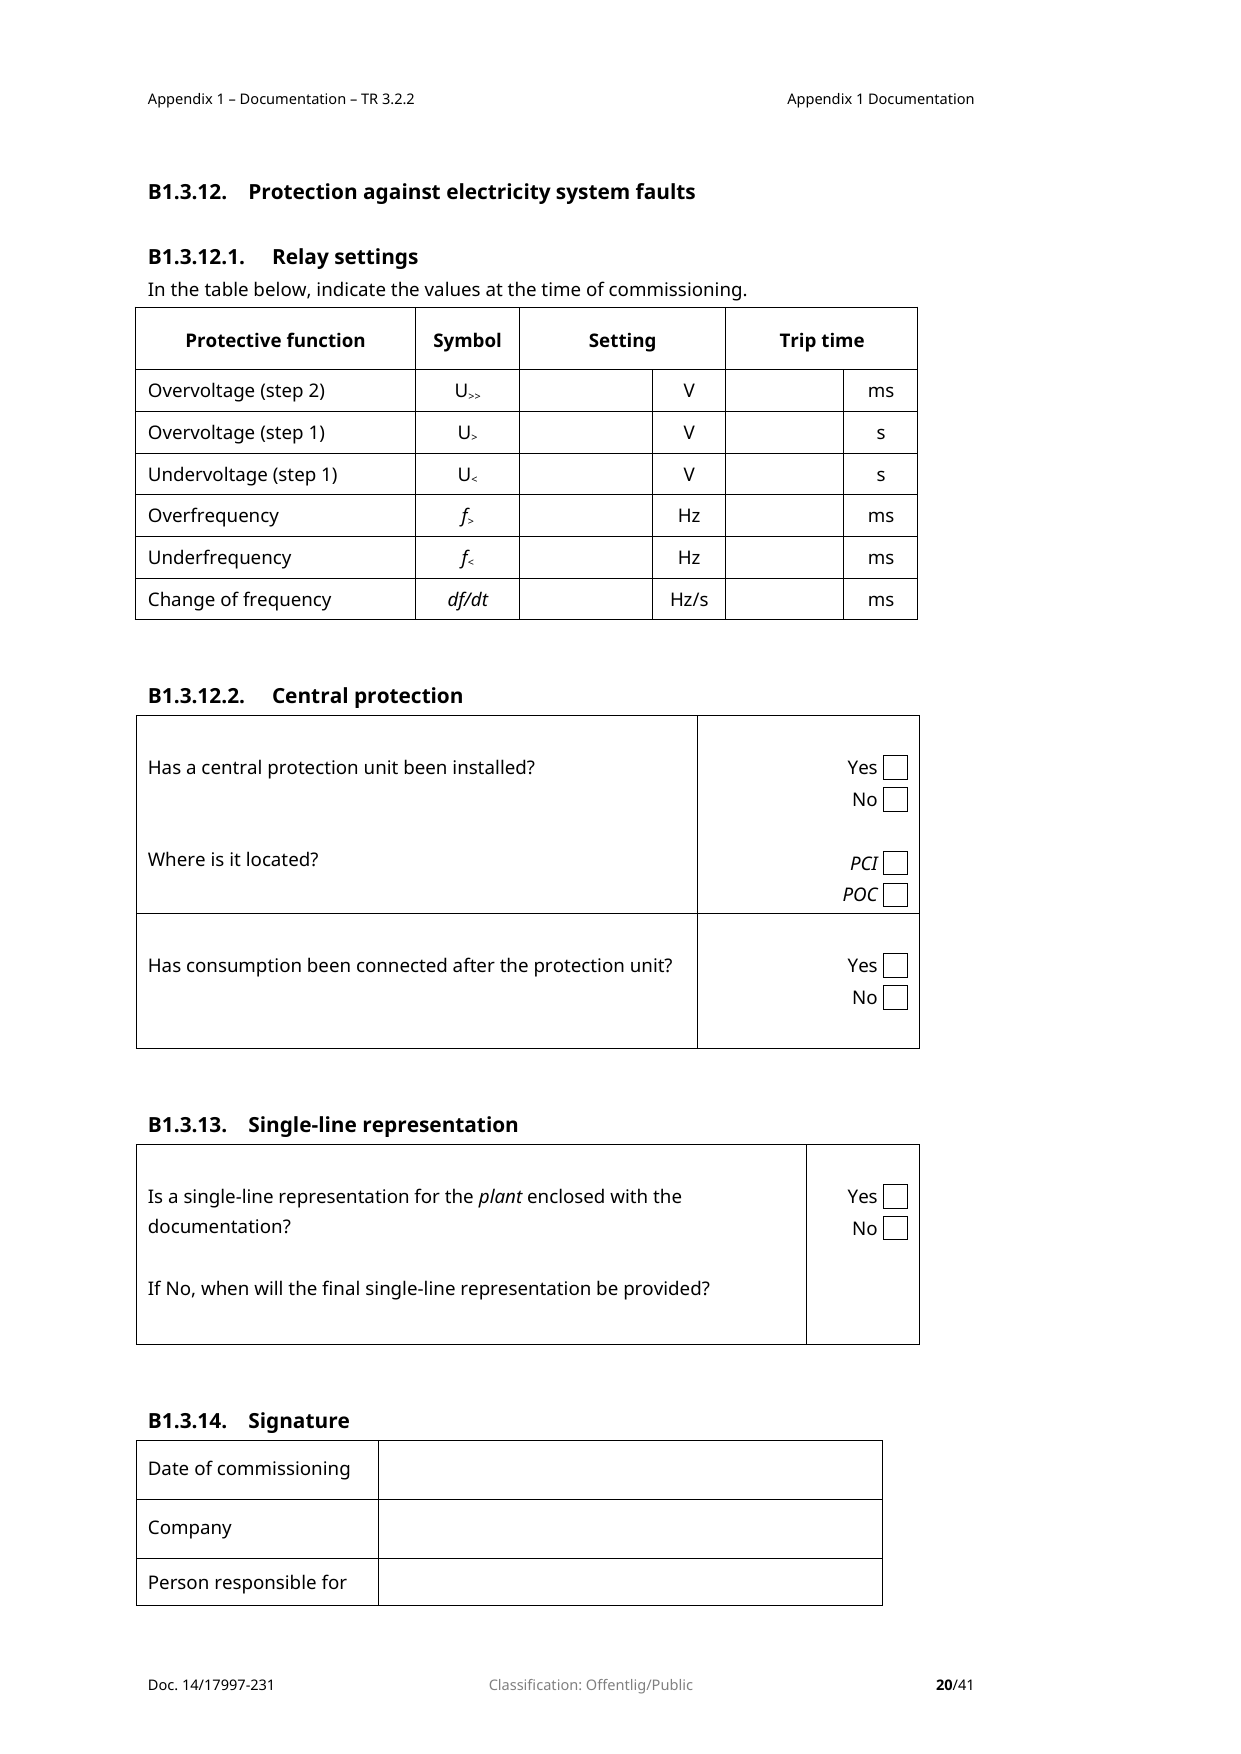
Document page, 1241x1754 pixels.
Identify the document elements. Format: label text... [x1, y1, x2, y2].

table_cell [726, 495, 843, 536]
table_cell [379, 1500, 882, 1558]
table_cell [520, 495, 652, 536]
table_cell Hz [653, 495, 725, 536]
table_header Setting [520, 308, 725, 369]
table_cell V [653, 454, 725, 494]
table_cell V [653, 412, 725, 452]
table_header Protective function [136, 308, 415, 369]
table_header Is a single-line representation for the plant enclosed with the documentation? If No, when will the final single-line representation be provided? [137, 1145, 806, 1344]
table_cell U>> [416, 370, 519, 411]
table_header [379, 1441, 882, 1499]
table_cell Underfrequency [136, 537, 415, 577]
table_header Yes No PCI POC [698, 716, 919, 913]
table_cell Company [137, 1500, 378, 1558]
table_cell [726, 579, 843, 619]
table_cell Yes No [698, 914, 919, 1048]
table_cell Has consumption been connected after the protection unit? [137, 914, 697, 1048]
table_cell Hz/s [653, 579, 725, 619]
table_cell [726, 454, 843, 494]
table_cell [520, 537, 652, 577]
table_cell s [844, 412, 917, 452]
table_cell s [844, 454, 917, 494]
table_cell [520, 579, 652, 619]
table_header Trip time [726, 308, 917, 369]
table_cell U> [416, 412, 519, 452]
table_cell Overvoltage (step 2) [136, 370, 415, 411]
table_cell ms [844, 370, 917, 411]
table_cell [520, 412, 652, 452]
table_cell [726, 412, 843, 452]
subtitle Relay settings [148, 242, 909, 270]
table_cell [726, 537, 843, 577]
table_cell [726, 370, 843, 411]
text In the table below, indicate the values at the time of commissioning. [148, 276, 909, 301]
table_cell Overvoltage (step 1) [136, 412, 415, 452]
table_header Has a central protection unit been installed? Where is it located? [137, 716, 697, 913]
table_cell f< [416, 537, 519, 577]
table_cell ms [844, 579, 917, 619]
table_header Symbol [416, 308, 519, 369]
table_cell df/dt [416, 579, 519, 619]
table_cell [379, 1559, 882, 1605]
subtitle Signature [148, 1406, 909, 1434]
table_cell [137, 1559, 378, 1605]
subtitle Central protection [148, 681, 909, 710]
subtitle Protection against electricity system faults [148, 177, 909, 206]
table_cell Hz [653, 537, 725, 577]
table_cell ms [844, 495, 917, 536]
table_cell [520, 454, 652, 494]
table_cell Undervoltage (step 1) [136, 454, 415, 494]
table_cell f> [416, 495, 519, 536]
table_cell U< [416, 454, 519, 494]
table_header Date of commissioning [137, 1441, 378, 1499]
table_cell [520, 370, 652, 411]
table_cell Overfrequency [136, 495, 415, 536]
table_cell ms [844, 537, 917, 577]
table_header Yes No [807, 1145, 919, 1344]
subtitle Single-line representation [148, 1110, 909, 1138]
table_cell Change of frequency [136, 579, 415, 619]
table_cell V [653, 370, 725, 411]
